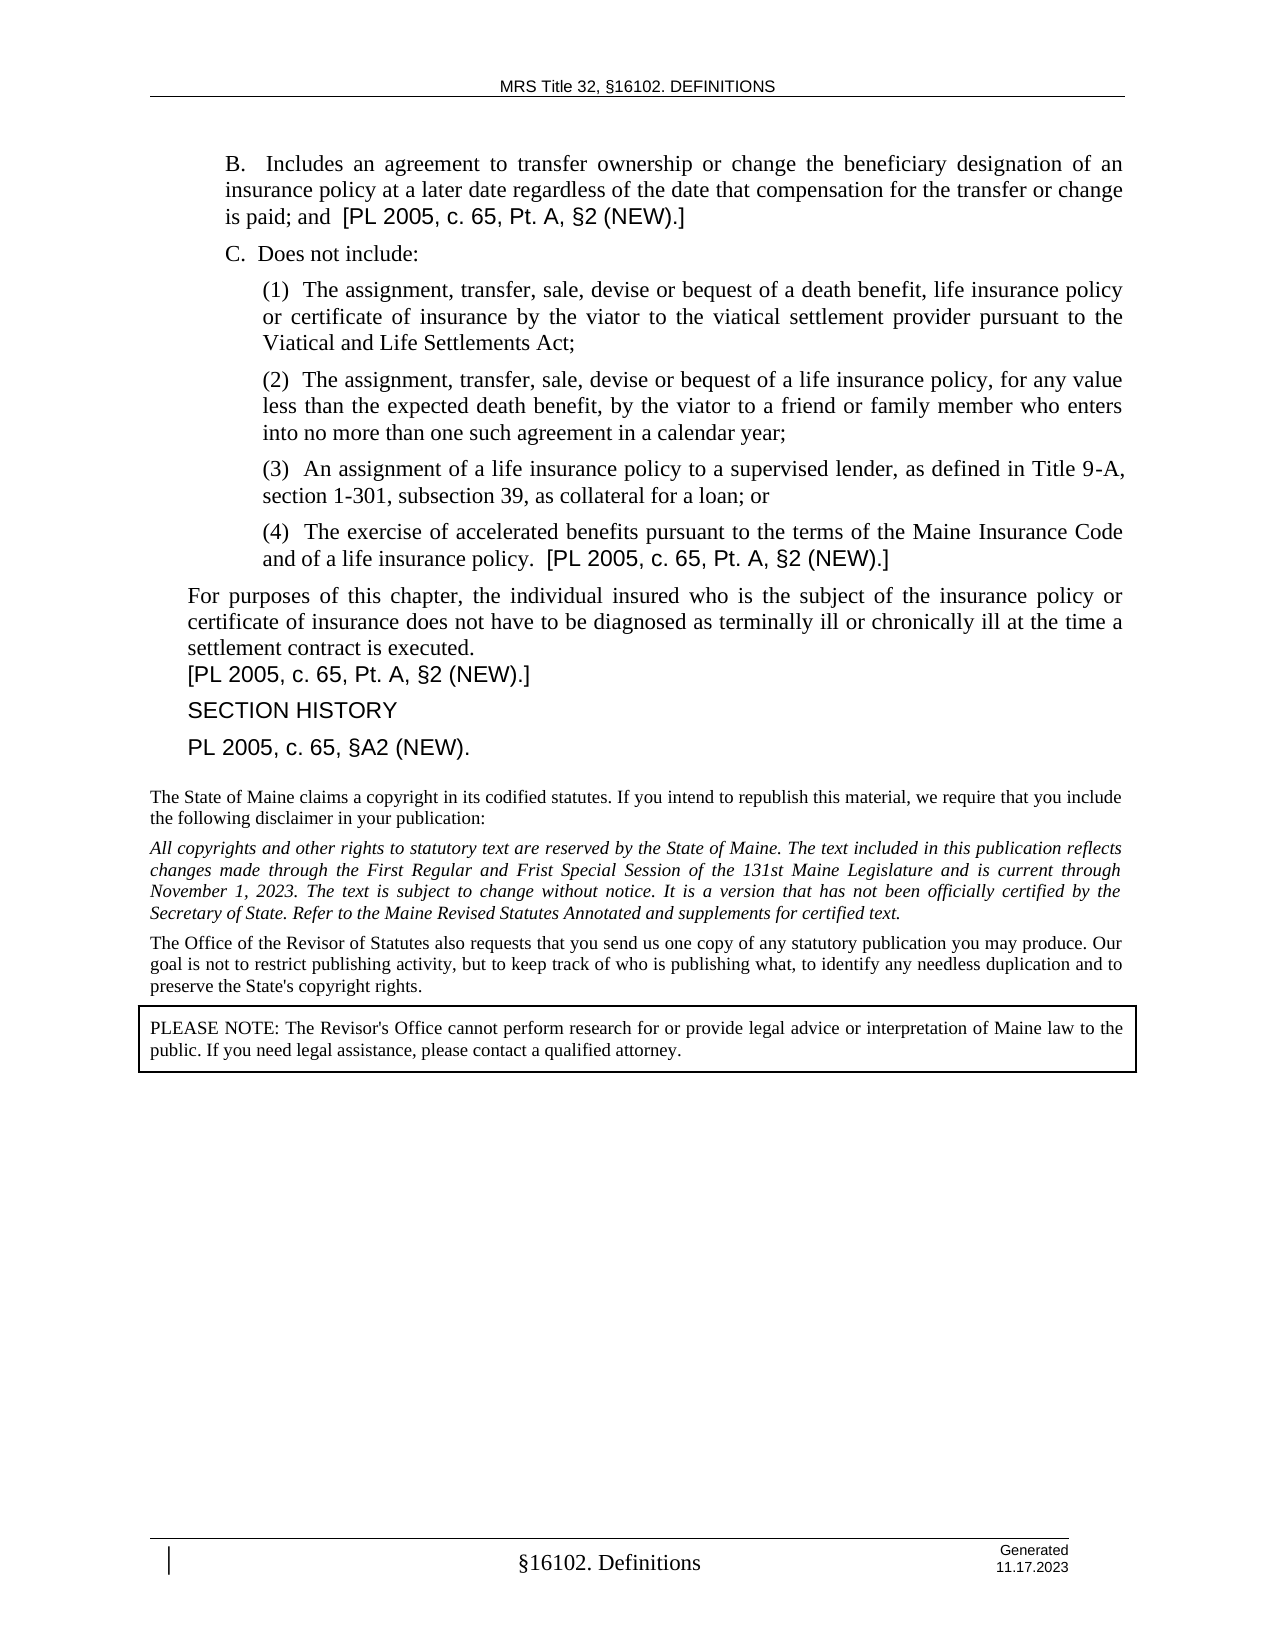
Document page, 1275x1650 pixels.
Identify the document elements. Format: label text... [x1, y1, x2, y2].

text PLEASE NOTE: The Revisor's Office cannot perform research for or provide legal advice or interpretation of Maine law to the public. If you need legal assistance, please contact a qualified attorney. [140, 1007, 1135, 1071]
text (2) The assignment, transfer, sale, devise or bequest of a life insurance policy, for any value less than the expected death benefit, by the viator to a friend or family member who enters into no more than one such agreement in a calendar year; [262, 366, 1125, 445]
text All copyrights and other rights to statutory text are reserved by the State of Maine. The text included in this publication reflects changes made through the First Regular and Frist Special Session of the 131st Maine Legislature and is current through November 1, 2023 . The text is subject to change without notice. It is a version that has not been officially certified by the Secretary of State. Refer to the Maine Revised Statutes Annotated and supplements for certified text. [150, 837, 1125, 923]
text For purposes of this chapter, the individual insured who is the subject of the insurance policy or certificate of insurance does not have to be diagnosed as terminally ill or chronically ill at the time a settlement contract is executed. [187, 582, 1125, 661]
text (1) The assignment, transfer, sale, devise or bequest of a death benefit, life insurance policy or certificate of insurance by the viator to the viatical settlement provider pursuant to the Viatical and Life Settlements Act; [262, 276, 1125, 355]
text (4) The exercise of accelerated benefits pursuant to the terms of the Maine Insurance Code and of a life insurance policy. [PL 2005, c. 65, Pt. A, §2 (NEW).] [262, 518, 1125, 571]
text [PL 2005, c. 65, Pt. A, §2 (NEW).] [187, 661, 1125, 687]
text B. Includes an agreement to transfer ownership or change the beneficiary designation of an insurance policy at a later date regardless of the date that compensation for the transfer or change is paid; and [PL 2005, c. 65, Pt. A, §2 (NEW).] [225, 150, 1125, 229]
text SECTION HISTORY [187, 697, 1125, 724]
text C. Does not include: [225, 239, 1125, 266]
text The State of Maine claims a copyright in its codified statutes. If you intend to republish this material, we require that you include the following disclaimer in your publication: [150, 786, 1125, 829]
text (3) An assignment of a life insurance policy to a supervised lender, as defined in Title 9‑A, section 1‑301, subsection 39, as collateral for a loan; or [262, 455, 1125, 508]
text The Office of the Revisor of Statutes also requests that you send us one copy of any statutory publication you may produce. Our goal is not to restrict publishing activity, but to keep track of who is publishing what, to identify any needless duplication and to preserve the State's copyright rights. [150, 932, 1125, 996]
text PL 2005, c. 65, §A2 (NEW). [187, 734, 1125, 761]
